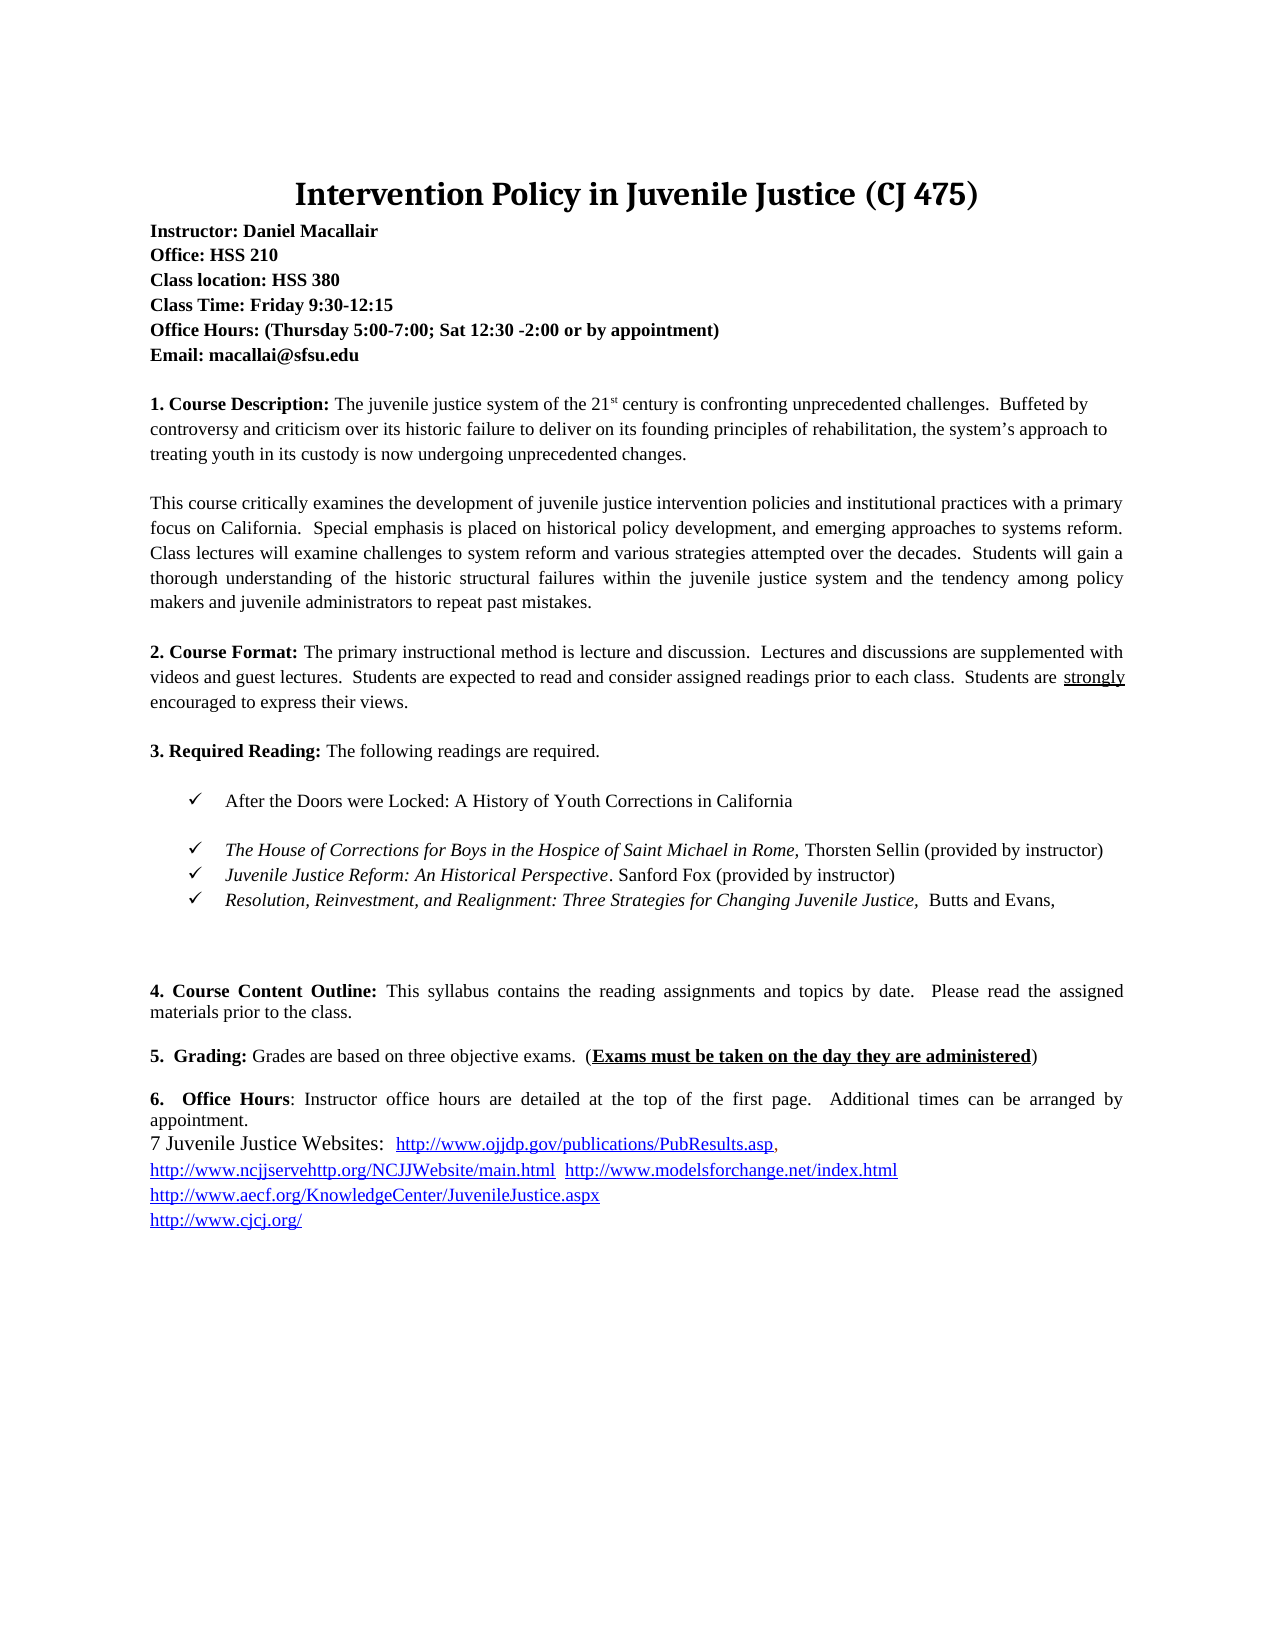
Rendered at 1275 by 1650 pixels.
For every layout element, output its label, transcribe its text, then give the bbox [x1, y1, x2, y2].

text http://www.ncjjservehttp.org/NCJJWebsite/main.html http://www.modelsforchange.net/index.html [150, 1159, 1125, 1181]
list Resolution, Reinvestment, and Realignment: Three Strategies for Changing Juvenile Justice, Butts and Evans, [187, 889, 1125, 911]
text Office Hours: (Thursday 5:00-7:00; Sat 12:30 -2:00 or by appointment) [150, 319, 1125, 340]
text 4. Course Content Outline: This syllabus contains the reading assignments and topics by date. Please read the assigned materials prior to the class. [150, 980, 1125, 1023]
text 6. Office Hours: Instructor office hours are detailed at the top of the first page. Additional times can be arranged by appointment. [150, 1088, 1125, 1131]
text 3. Required Reading: The following readings are required. [150, 740, 1125, 762]
text http://www.cjcj.org/ [150, 1209, 1125, 1230]
text This course critically examines the development of juvenile justice intervention policies and institutional practices with a primary focus on California. Special emphasis is placed on historical policy development, and emerging approaches to systems reform. Class lectures will examine challenges to system reform and various strategies attempted over the decades. Students will gain a thorough understanding of the historic structural failures within the juvenile justice system and the tendency among policy makers and juvenile administrators to repeat past mistakes. [150, 492, 1125, 613]
list After the Doors were Locked: A History of Youth Corrections in California [187, 790, 1125, 811]
text 1. Course Description: The juvenile justice system of the 21st century is confronting unprecedented challenges. Buffeted by controversy and criticism over its historic failure to deliver on its founding principles of rehabilitation, the system’s approach to treating youth in its custody is now undergoing unprecedented changes. [150, 393, 1125, 464]
list Juvenile Justice Reform: An Historical Perspective. Sanford Fox (provided by instructor) [187, 864, 1125, 886]
text Instructor: Daniel Macallair [150, 219, 1125, 241]
text Class location: HSS 380 [150, 269, 1125, 291]
title Intervention Policy in Juvenile Justice (CJ 475) [150, 175, 1125, 213]
text 2. Course Format: The primary instructional method is lecture and discussion. Lectures and discussions are supplemented with videos and guest lectures. Students are expected to read and consider assigned readings prior to each class. Students are strongly encouraged to express their views. [150, 641, 1125, 712]
text 5. Grading: Grades are based on three objective exams. (Exams must be taken on the day they are administered) [150, 1044, 1125, 1066]
text Class Time: Friday 9:30-12:15 [150, 294, 1125, 316]
text 7 Juvenile Justice Websites: http://www.ojjdp.gov/publications/PubResults.asp, [150, 1131, 1125, 1155]
text http://www.aecf.org/KnowledgeCenter/JuvenileJustice.aspx [150, 1184, 1125, 1205]
list The House of Corrections for Boys in the Hospice of Saint Michael in Rome, Thorsten Sellin (provided by instructor) [187, 839, 1125, 861]
text Email: macallai@sfsu.edu [150, 343, 1125, 365]
text Office: HSS 210 [150, 244, 1125, 266]
